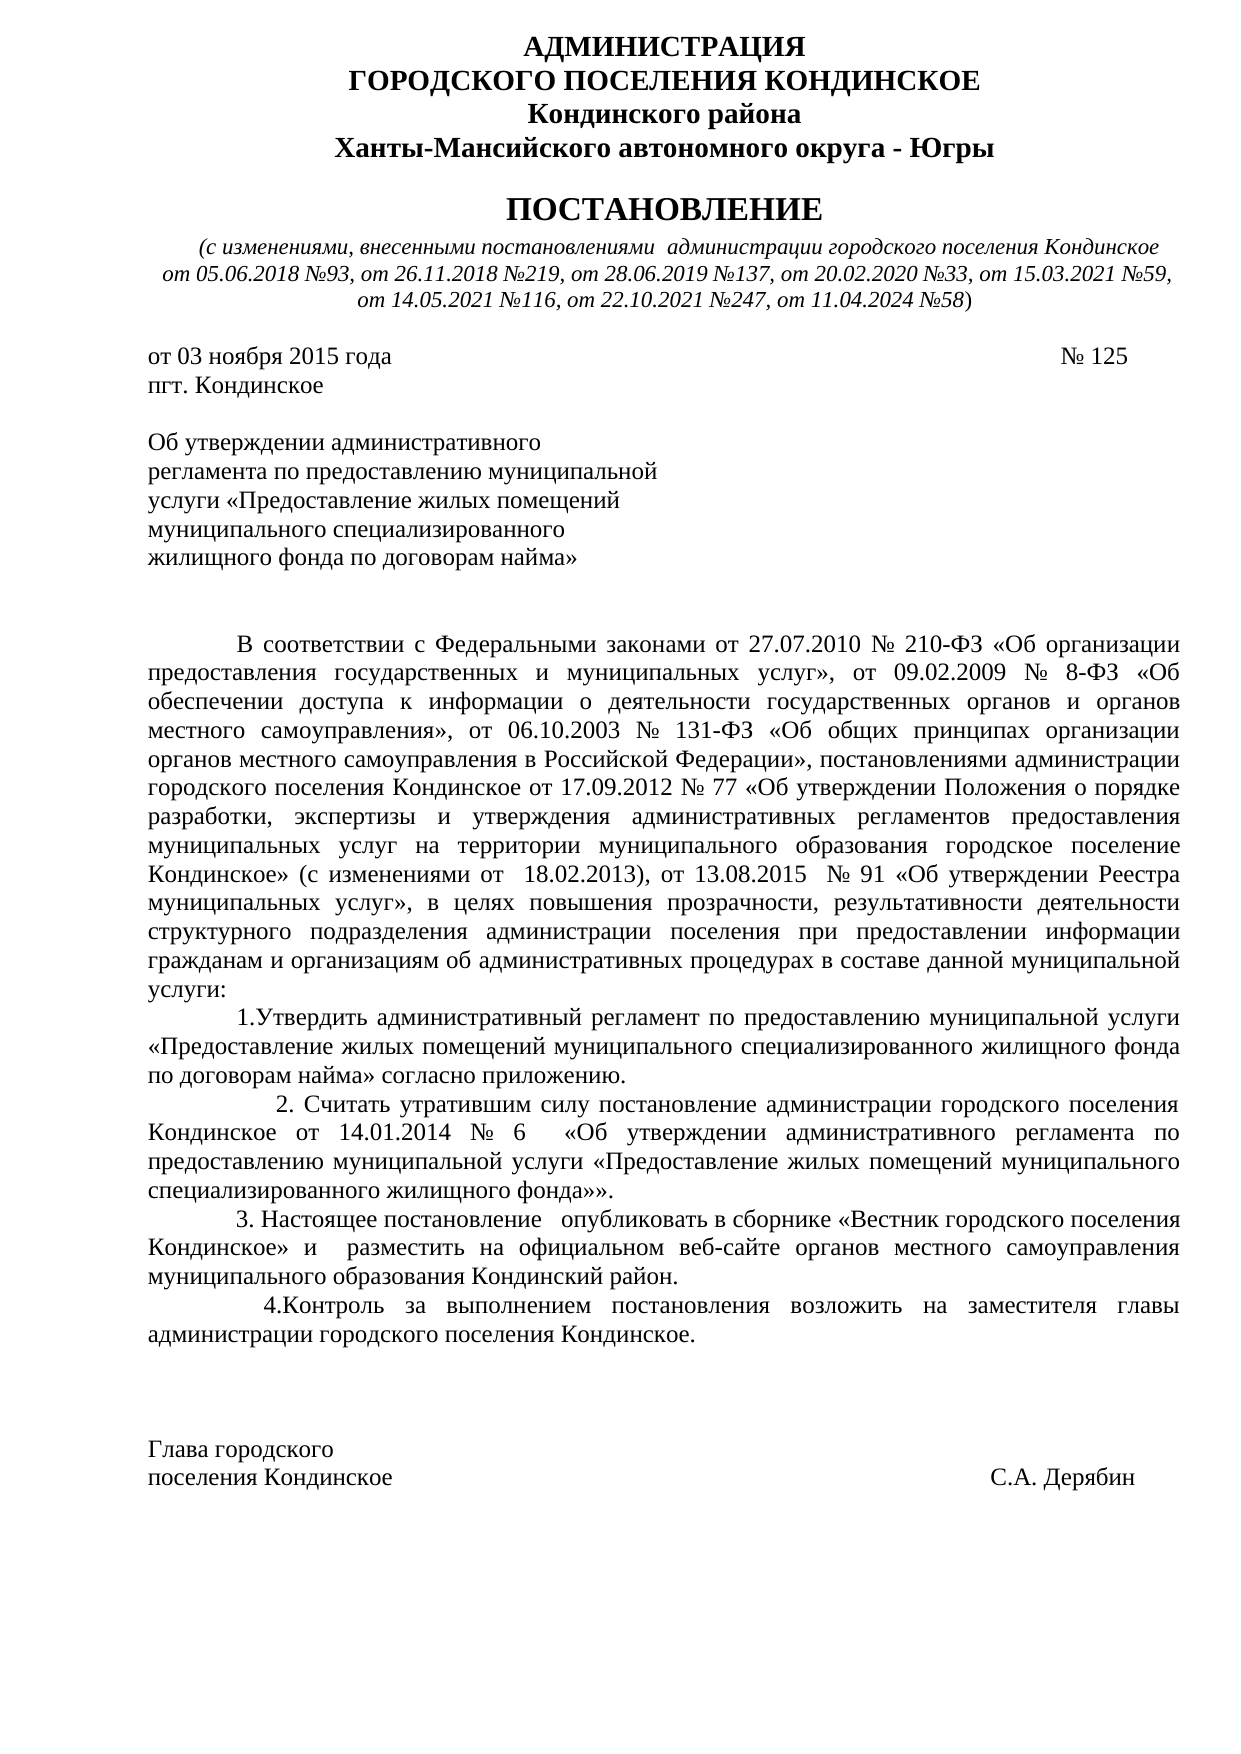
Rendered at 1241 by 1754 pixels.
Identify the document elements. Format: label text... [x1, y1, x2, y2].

text Ханты-Мансийского автономного округа - Югры [148, 130, 1181, 164]
title поселения Кондинское С.А. Дерябин [148, 1462, 1181, 1491]
title 2. Считать утратившим силу постановление администрации городского поселения Кондинское от 14.01.2014 № 6 «Об утверждении административного регламента по предоставлению муниципальной услуги «Предоставление жилых помещений муниципального специализированного жилищного фонда»». [148, 1089, 1181, 1204]
text пгт. Кондинское [148, 370, 1181, 399]
text от 03 ноября 2015 года № 125 [148, 341, 1181, 370]
title услуги «Предоставление жилых помещений [148, 485, 1181, 514]
text 4.Контроль за выполнением постановления возложить на заместителя главы администрации городского поселения Кондинское. [148, 1290, 1181, 1347]
subtitle городского поселения КОНДИНСКОЕ [148, 63, 1181, 97]
text (с изменениями, внесенными постановлениями администрации городского поселения Кондинское [148, 233, 1181, 260]
title Глава городского [148, 1434, 1181, 1462]
title Об утверждении административного [148, 427, 1181, 456]
text Кондинского района [148, 97, 1181, 130]
title регламента по предоставлению муниципальной [148, 456, 1181, 485]
subtitle Администрация [148, 29, 1181, 63]
title жилищного фонда по договорам найма» [148, 542, 1181, 571]
subtitle Постановление [148, 189, 1181, 227]
text от 05.06.2018 №93, от 26.11.2018 №219, от 28.06.2019 №137, от 20.02.2020 №33, от 15.03.2021 №59, от 14.05.2021 №116, от 22.10.2021 №247, от 11.04.2024 №58) [148, 260, 1181, 312]
text В соответствии с Федеральными законами от 27.07.2010 № 210-ФЗ «Об организации предоставления государственных и муниципальных услуг», от 09.02.2009 № 8-ФЗ «Об обеспечении доступа к информации о деятельности государственных органов и органов местного самоуправления», от 06.10.2003 № 131-ФЗ «Об общих принципах организации органов местного самоуправления в Российской Федерации», постановлениями администрации городского поселения Кондинское от 17.09.2012 № 77 «Об утверждении Положения о порядке разработки, экспертизы и утверждения административных регламентов предоставления муниципальных услуг на территории муниципального образования городское поселение Кондинское» (с изменениями от 18.02.2013), от 13.08.2015 № 91 «Об утверждении Реестра муниципальных услуг», в целях повышения прозрачности, результативности деятельности структурного подразделения администрации поселения при предоставлении информации гражданам и организациям об административных процедурах в составе данной муниципальной услуги: [148, 629, 1181, 1002]
title муниципального специализированного [148, 514, 1181, 542]
text 3. Настоящее постановление опубликовать в сборнике «Вестник городского поселения Кондинское» и разместить на официальном веб-сайте органов местного самоуправления муниципального образования Кондинский район. [148, 1204, 1181, 1290]
text 1.Утвердить административный регламент по предоставлению муниципальной услуги «Предоставление жилых помещений муниципального специализированного жилищного фонда по договорам найма» согласно приложению. [148, 1002, 1181, 1089]
